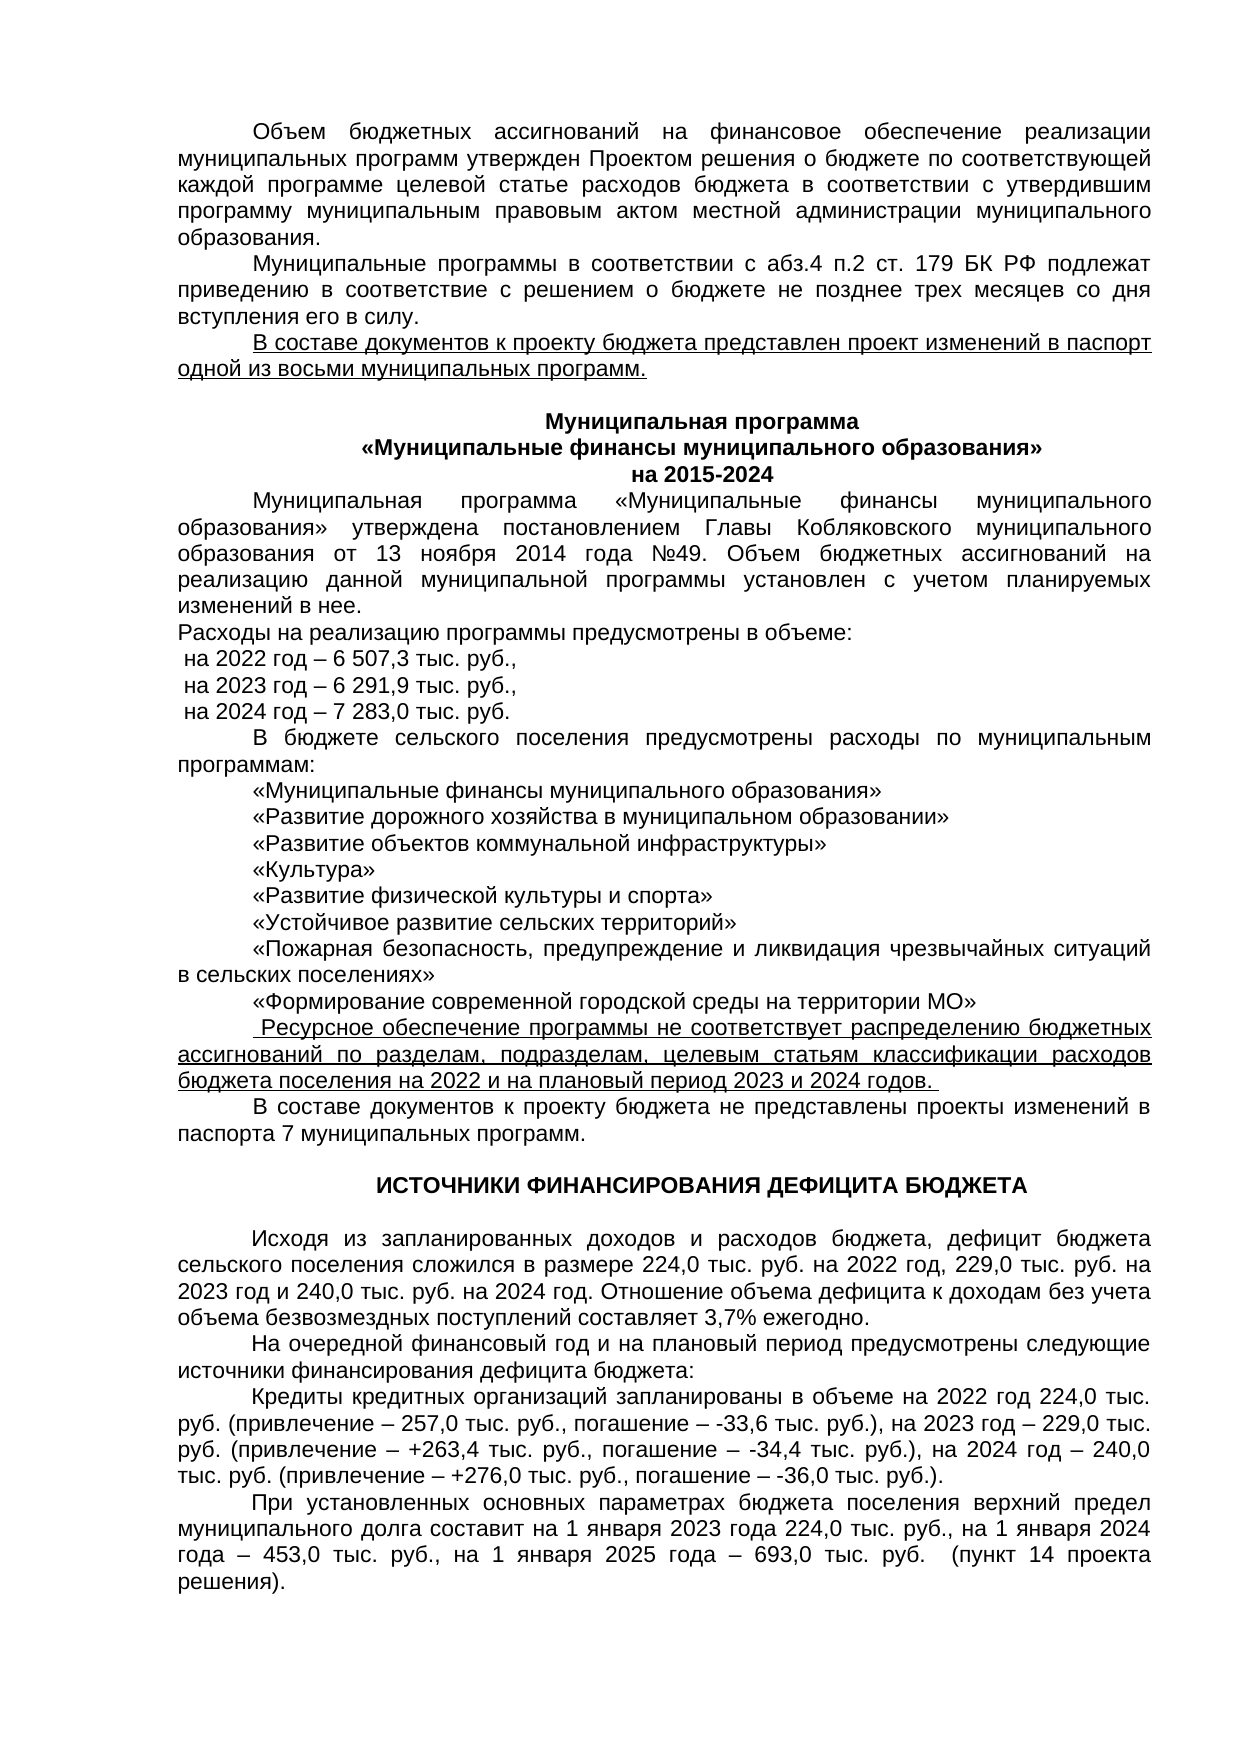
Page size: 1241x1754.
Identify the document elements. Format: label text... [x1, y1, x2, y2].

text Объем бюджетных ассигнований на финансовое обеспечение реализации муниципальных программ утвержден Проектом решения о бюджете по соответствующей каждой программе целевой статье расходов бюджета в соответствии с утвердившим программу муниципальным правовым актом местной администрации муниципального образования. [177, 118, 1152, 250]
text В бюджете сельского поселения предусмотрены расходы по муниципальным программам: [177, 724, 1152, 777]
text Расходы на реализацию программы предусмотрены в объеме: [177, 619, 1152, 645]
text Ресурсное обеспечение программы не соответствует распределению бюджетных ассигнований по разделам, подразделам, целевым статьям классификации расходов бюджета поселения на 2022 и на плановый период 2023 и 2024 годов. [177, 1014, 1152, 1063]
text Муниципальные программы в соответствии с абз.4 п.2 ст. 179 БК РФ подлежат приведению в соответствие с решением о бюджете не позднее трех месяцев со дня вступления его в силу. [177, 250, 1152, 329]
text В составе документов к проекту бюджета представлен проект изменений в паспорт одной из восьми муниципальных программ. [177, 329, 1152, 382]
text Муниципальная программа «Муниципальные финансы муниципального образования» утверждена постановлением Главы Кобляковского муниципального образования от 13 ноября 2014 года №49. Объем бюджетных ассигнований на реализацию данной муниципальной программы установлен с учетом планируемых изменений в нее. [177, 487, 1152, 619]
text «Муниципальные финансы муниципального образования» [177, 434, 1152, 461]
text на 2023 год – 6 291,9 тыс. руб., [177, 672, 1152, 698]
text «Культура» [177, 856, 1152, 882]
text На очередной финансовый год и на плановый период предусмотрены следующие источники финансирования дефицита бюджета: [177, 1330, 1152, 1383]
text «Развитие физической культуры и спорта» [177, 882, 1152, 909]
text Муниципальная программа [177, 408, 1152, 434]
text Ресурсное обеспечение программы не соответствует распределению бюджетных ассигнований по разделам, подразделам, целевым статьям классификации расходов бюджета поселения на 2022 и на плановый период 2023 и 2024 годов. [177, 1064, 1152, 1093]
text на 2022 год – 6 507,3 тыс. руб., [177, 645, 1152, 672]
text При установленных основных параметрах бюджета поселения верхний предел муниципального долга составит на 1 января 2023 года 224,0 тыс. руб., на 1 января 2024 года – 453,0 тыс. руб., на 1 января 2025 года – 693,0 тыс. руб. (пункт 14 проекта решения). [177, 1488, 1152, 1594]
text «Пожарная безопасность, предупреждение и ликвидация чрезвычайных ситуаций в сельских поселениях» [177, 935, 1152, 988]
text «Формирование современной городской среды на территории МО» [177, 988, 1152, 1014]
text Кредиты кредитных организаций запланированы в объеме на 2022 год 224,0 тыс. руб. (привлечение – 257,0 тыс. руб., погашение – -33,6 тыс. руб.), на 2023 год – 229,0 тыс. руб. (привлечение – +263,4 тыс. руб., погашение – -34,4 тыс. руб.), на 2024 год – 240,0 тыс. руб. (привлечение – +276,0 тыс. руб., погашение – -36,0 тыс. руб.). [177, 1383, 1152, 1488]
text «Развитие дорожного хозяйства в муниципальном образовании» [177, 803, 1152, 830]
text В составе документов к проекту бюджета не представлены проекты изменений в паспорта 7 муниципальных программ. [177, 1093, 1152, 1146]
text «Развитие объектов коммунальной инфраструктуры» [177, 830, 1152, 856]
text Исходя из запланированных доходов и расходов бюджета, дефицит бюджета сельского поселения сложился в размере 224,0 тыс. руб. на 2022 год, 229,0 тыс. руб. на 2023 год и 240,0 тыс. руб. на 2024 год. Отношение объема дефицита к доходам без учета объема безвозмездных поступлений составляет 3,7% ежегодно. [177, 1225, 1152, 1330]
text ИСТОЧНИКИ ФИНАНСИРОВАНИЯ ДЕФИЦИТА БЮДЖЕТА [177, 1172, 1152, 1199]
text на 2024 год – 7 283,0 тыс. руб. [177, 698, 1152, 724]
text «Устойчивое развитие сельских территорий» [177, 909, 1152, 935]
text «Муниципальные финансы муниципального образования» [177, 777, 1152, 803]
text на 2015-2024 [177, 461, 1152, 487]
